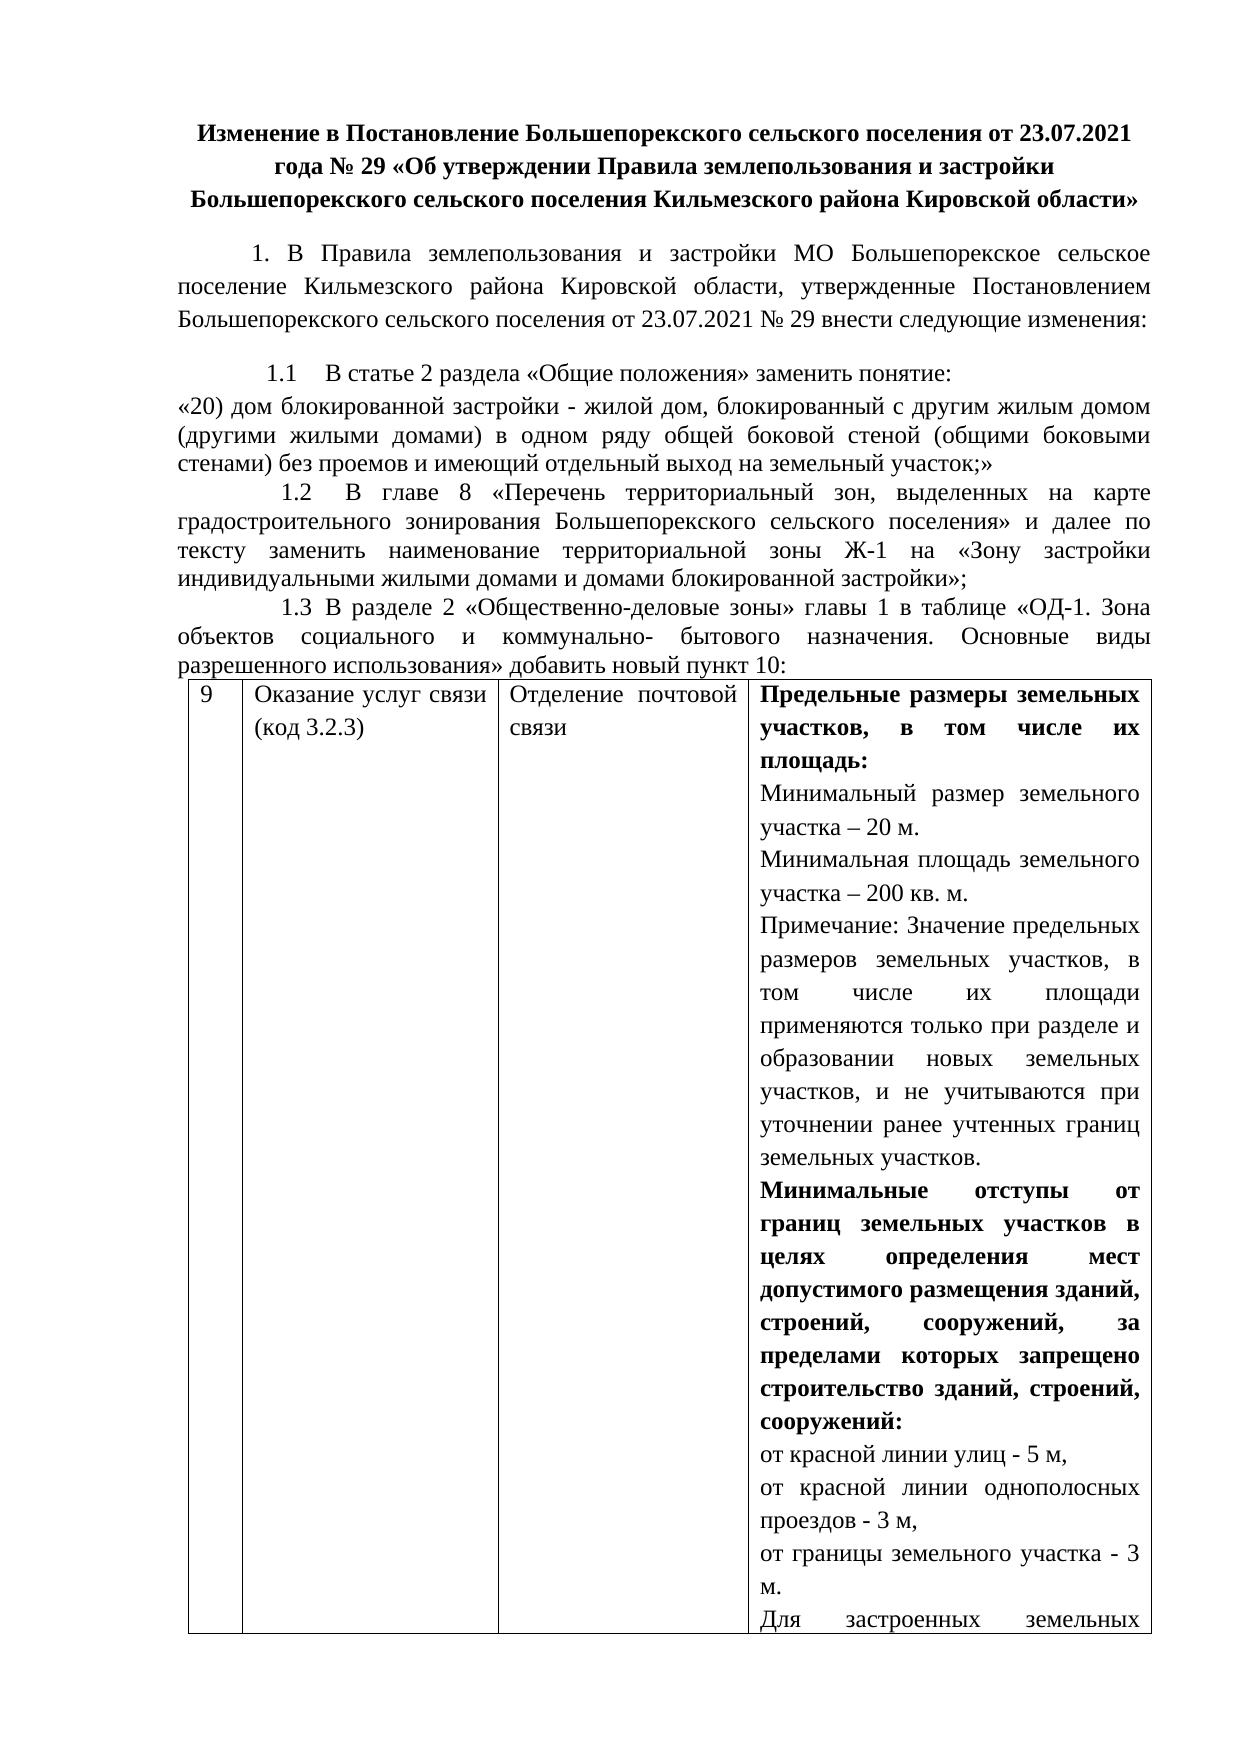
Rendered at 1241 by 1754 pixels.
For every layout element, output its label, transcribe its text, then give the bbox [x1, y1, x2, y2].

text Изменение в Постановление Большепорекского сельского поселения от 23.07.2021 года № 29 «Об утверждении Правила землепользования и застройки Большепорекского сельского поселения Кильмезского района Кировской области» [177, 118, 1152, 213]
list В статье 2 раздела «Общие положения» заменить понятие: [177, 358, 1152, 387]
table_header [243, 680, 498, 1633]
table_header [499, 680, 748, 1633]
text «20) дом блокированной застройки - жилой дом, блокированный с другим жилым домом (другими жилыми домами) в одном ряду общей боковой стеной (общими боковыми стенами) без проемов и имеющий отдельный выход на земельный участок;» [177, 391, 1152, 477]
table_header 9 [189, 680, 242, 1633]
text 1. В Правила землепользования и застройки МО Большепорекское сельское поселение Кильмезского района Кировской области, утвержденные Постановлением Большепорекского сельского поселения от 23.07.2021 № 29 внести следующие изменения: [177, 238, 1152, 333]
list В главе 8 «Перечень территориальный зон, выделенных на карте градостроительного зонирования Большепорекского сельского поселения» и далее по тексту заменить наименование территориальной зоны Ж-1 на «Зону застройки индивидуальными жилыми домами и домами блокированной застройки»; [177, 477, 1152, 592]
list В разделе 2 «Общественно-деловые зоны» главы 1 в таблице «ОД-1. Зона объектов социального и коммунально- бытового назначения. Основные виды разрешенного использования» добавить новый пункт 10: [177, 592, 1152, 678]
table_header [749, 680, 1151, 1633]
